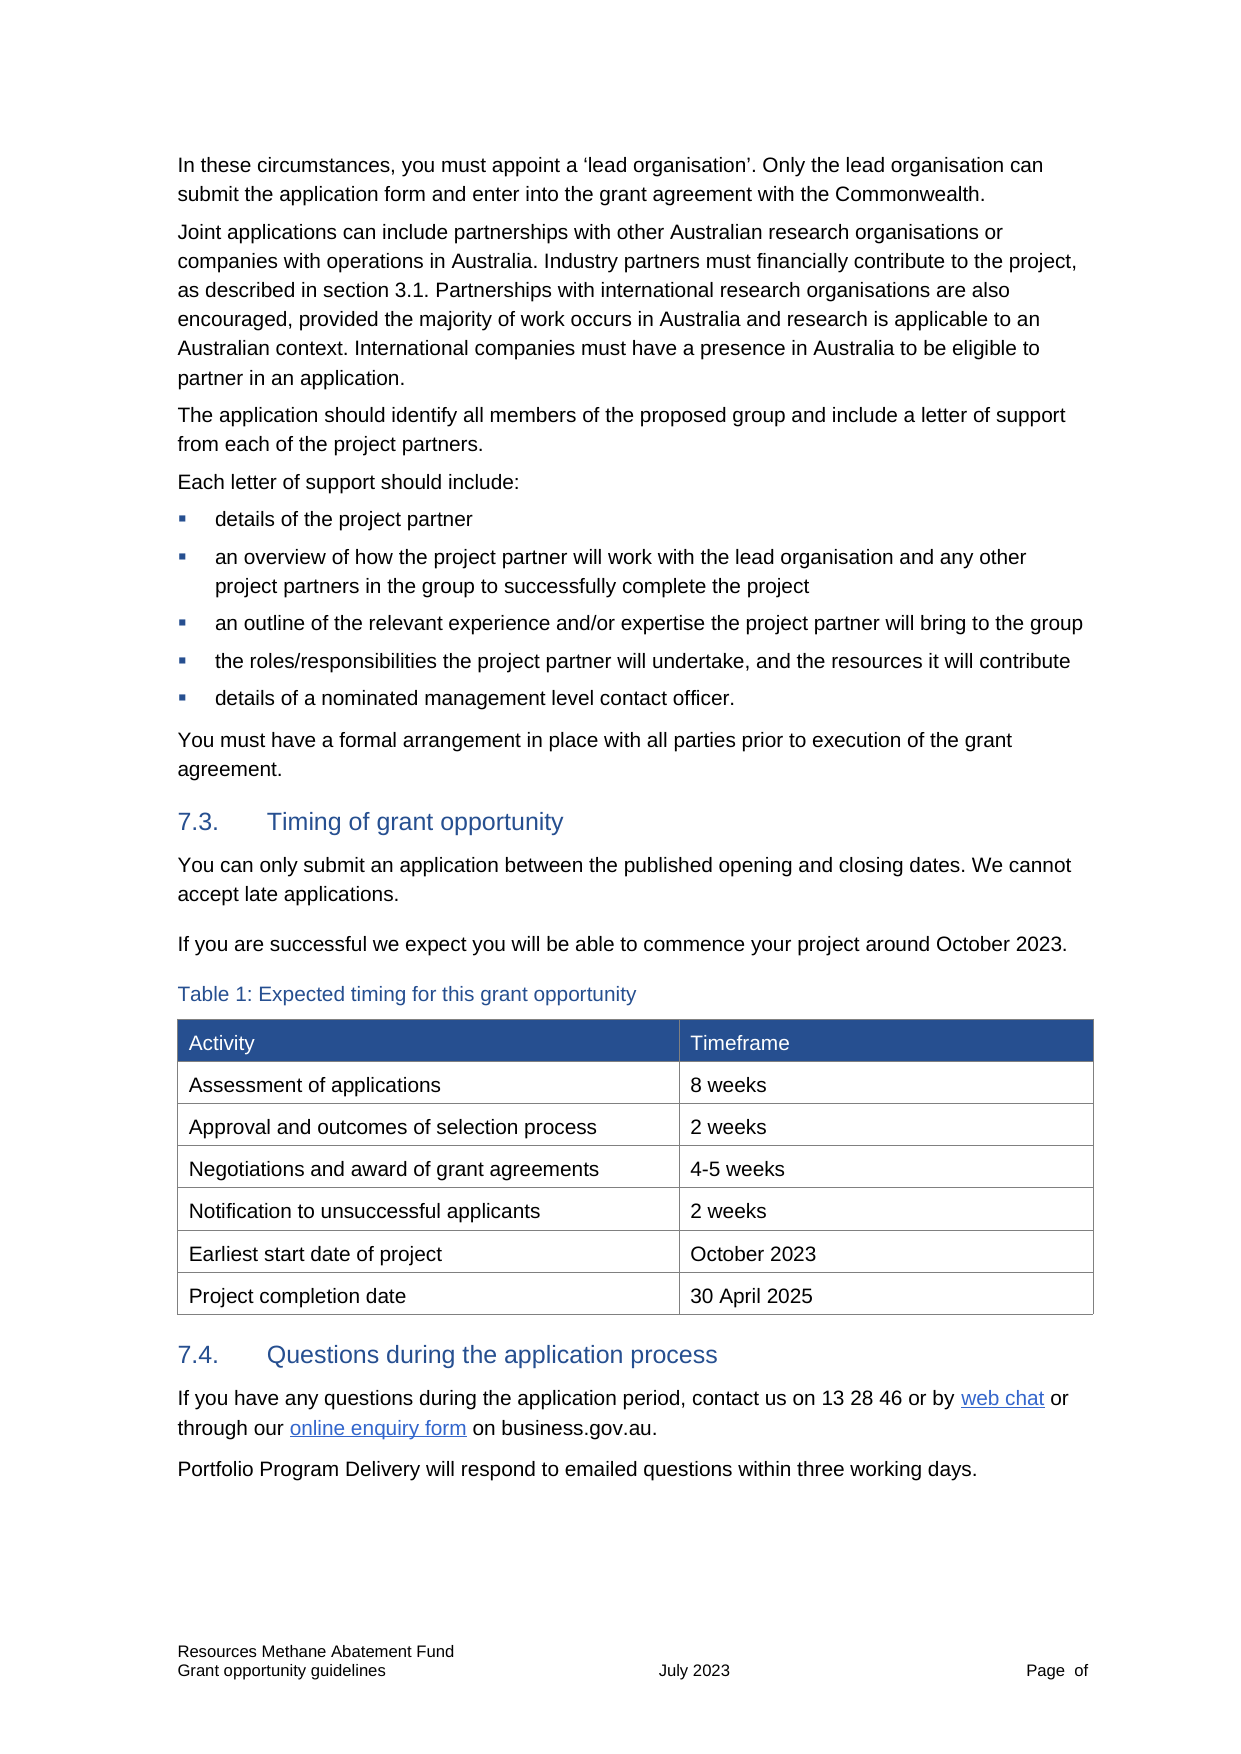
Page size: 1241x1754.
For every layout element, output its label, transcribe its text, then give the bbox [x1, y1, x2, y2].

text Each letter of support should include: [177, 464, 1092, 493]
text In these circumstances, you must appoint a ‘lead organisation’. Only the lead organisation can submit the application form and enter into the grant agreement with the Commonwealth. [177, 148, 1092, 206]
list the roles/responsibilities the project partner will undertake, and the resources it will contribute [177, 643, 1092, 673]
table_cell October 2023 [680, 1231, 1093, 1272]
table_header Activity [178, 1020, 679, 1061]
table_cell 2 weeks [680, 1188, 1093, 1229]
table_cell Earliest start date of project [178, 1231, 679, 1272]
subtitle Questions during the application process [177, 1339, 1092, 1368]
table_header Timeframe [680, 1020, 1093, 1061]
list details of the project partner [177, 502, 1092, 531]
text Table 1: Expected timing for this grant opportunity [177, 977, 1092, 1006]
text You must have a formal arrangement in place with all parties prior to execution of the grant agreement. [177, 723, 1092, 781]
text Joint applications can include partnerships with other Australian research organisations or companies with operations in Australia. Industry partners must financially contribute to the project, as described in section 3.1. Partnerships with international research organisations are also encouraged, provided the majority of work occurs in Australia and research is applicable to an Australian context. International companies must have a presence in Australia to be eligible to partner in an application. [177, 214, 1092, 389]
table_cell 2 weeks [680, 1104, 1093, 1145]
table_cell 4-5 weeks [680, 1146, 1093, 1187]
list details of a nominated management level contact officer. [177, 681, 1092, 710]
table_cell Negotiations and award of grant agreements [178, 1146, 679, 1187]
list an overview of how the project partner will work with the lead organisation and any other project partners in the group to successfully complete the project [177, 539, 1092, 598]
text The application should identify all members of the proposed group and include a letter of support from each of the project partners. [177, 398, 1092, 456]
table_cell 30 April 2025 [680, 1273, 1093, 1314]
text If you are successful we expect you will be able to commence your project around October 2023. [177, 927, 1092, 956]
text You can only submit an application between the published opening and closing dates. We cannot accept late applications. [177, 848, 1092, 906]
list an outline of the relevant experience and/or expertise the project partner will bring to the group [177, 606, 1092, 635]
table_cell Assessment of applications [178, 1062, 679, 1103]
subtitle Timing of grant opportunity [177, 806, 1092, 835]
text If you have any questions during the application period, contact us on 13 28 46 or by web chat or through our online enquiry form on business.gov.au. [177, 1381, 1092, 1439]
table_cell Project completion date [178, 1273, 679, 1314]
table_cell Approval and outcomes of selection process [178, 1104, 679, 1145]
table_cell Notification to unsuccessful applicants [178, 1188, 679, 1229]
table_cell 8 weeks [680, 1062, 1093, 1103]
text Portfolio Program Delivery will respond to emailed questions within three working days. [177, 1452, 1092, 1481]
